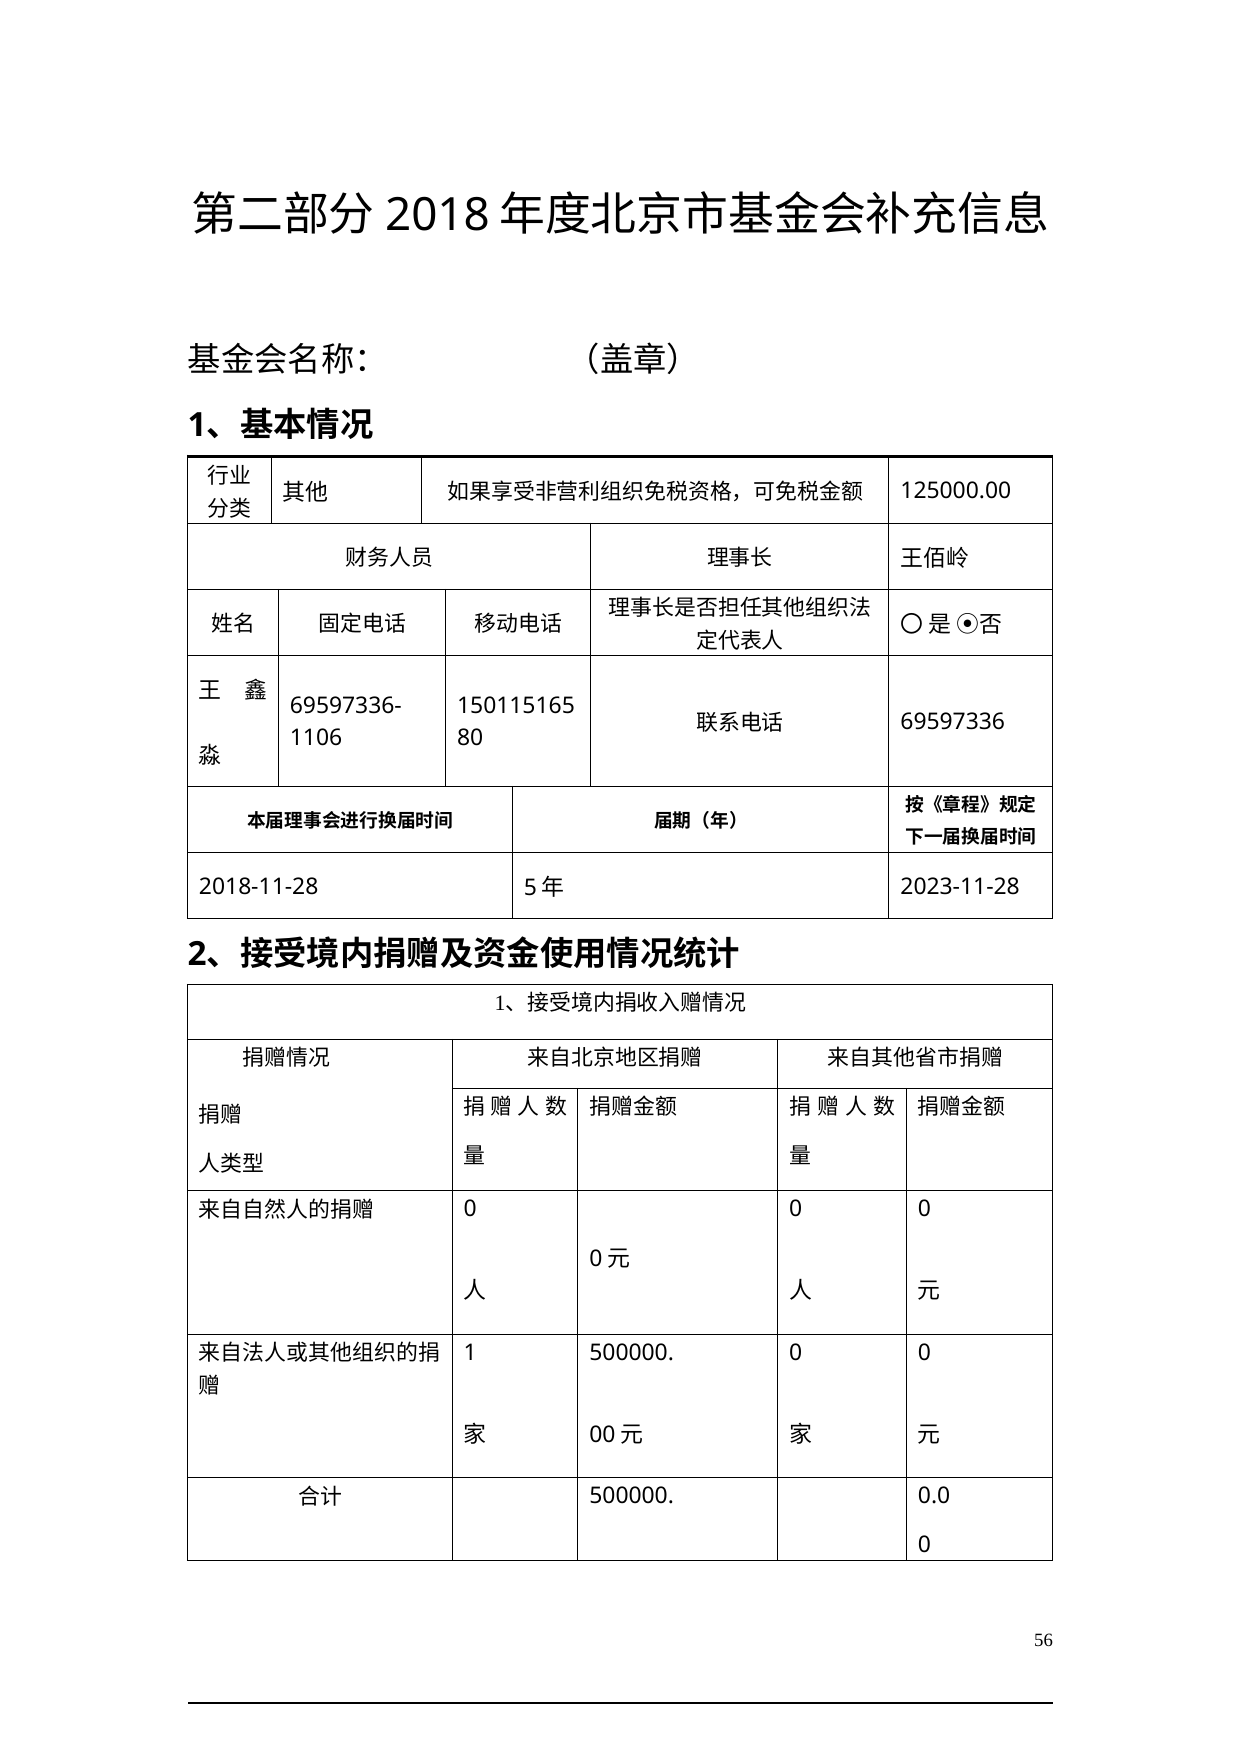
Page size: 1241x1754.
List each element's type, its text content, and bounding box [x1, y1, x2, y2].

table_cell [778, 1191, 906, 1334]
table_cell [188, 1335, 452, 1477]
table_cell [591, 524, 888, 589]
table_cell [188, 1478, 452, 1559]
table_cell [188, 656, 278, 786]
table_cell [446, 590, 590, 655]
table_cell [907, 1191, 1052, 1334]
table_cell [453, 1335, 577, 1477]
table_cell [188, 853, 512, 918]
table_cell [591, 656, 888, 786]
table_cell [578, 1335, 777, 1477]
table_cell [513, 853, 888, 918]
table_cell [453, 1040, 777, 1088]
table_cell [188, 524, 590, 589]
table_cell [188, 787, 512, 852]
text 2、接受境内捐赠及资金使用情况统计 [187, 919, 1053, 984]
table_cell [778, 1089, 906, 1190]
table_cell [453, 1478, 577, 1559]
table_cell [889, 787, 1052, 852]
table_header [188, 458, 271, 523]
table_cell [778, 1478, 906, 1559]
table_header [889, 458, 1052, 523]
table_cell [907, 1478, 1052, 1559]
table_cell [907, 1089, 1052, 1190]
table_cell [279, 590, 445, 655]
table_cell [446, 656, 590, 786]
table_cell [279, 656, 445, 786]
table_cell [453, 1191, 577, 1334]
text 第二部分 2018年度北京市基金会补充信息 [187, 162, 1053, 259]
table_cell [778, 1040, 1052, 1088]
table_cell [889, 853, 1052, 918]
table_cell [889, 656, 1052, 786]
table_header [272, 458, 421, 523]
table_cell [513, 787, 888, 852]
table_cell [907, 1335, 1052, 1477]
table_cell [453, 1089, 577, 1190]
text 基金会名称： （盖章） [187, 324, 1053, 389]
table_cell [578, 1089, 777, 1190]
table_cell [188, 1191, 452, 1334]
text 1、基本情况 [187, 389, 1053, 454]
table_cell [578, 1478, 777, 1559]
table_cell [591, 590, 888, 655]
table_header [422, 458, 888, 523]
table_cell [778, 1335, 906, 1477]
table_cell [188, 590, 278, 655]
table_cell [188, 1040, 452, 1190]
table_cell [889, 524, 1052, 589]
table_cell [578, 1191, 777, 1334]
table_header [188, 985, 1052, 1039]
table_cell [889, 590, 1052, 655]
